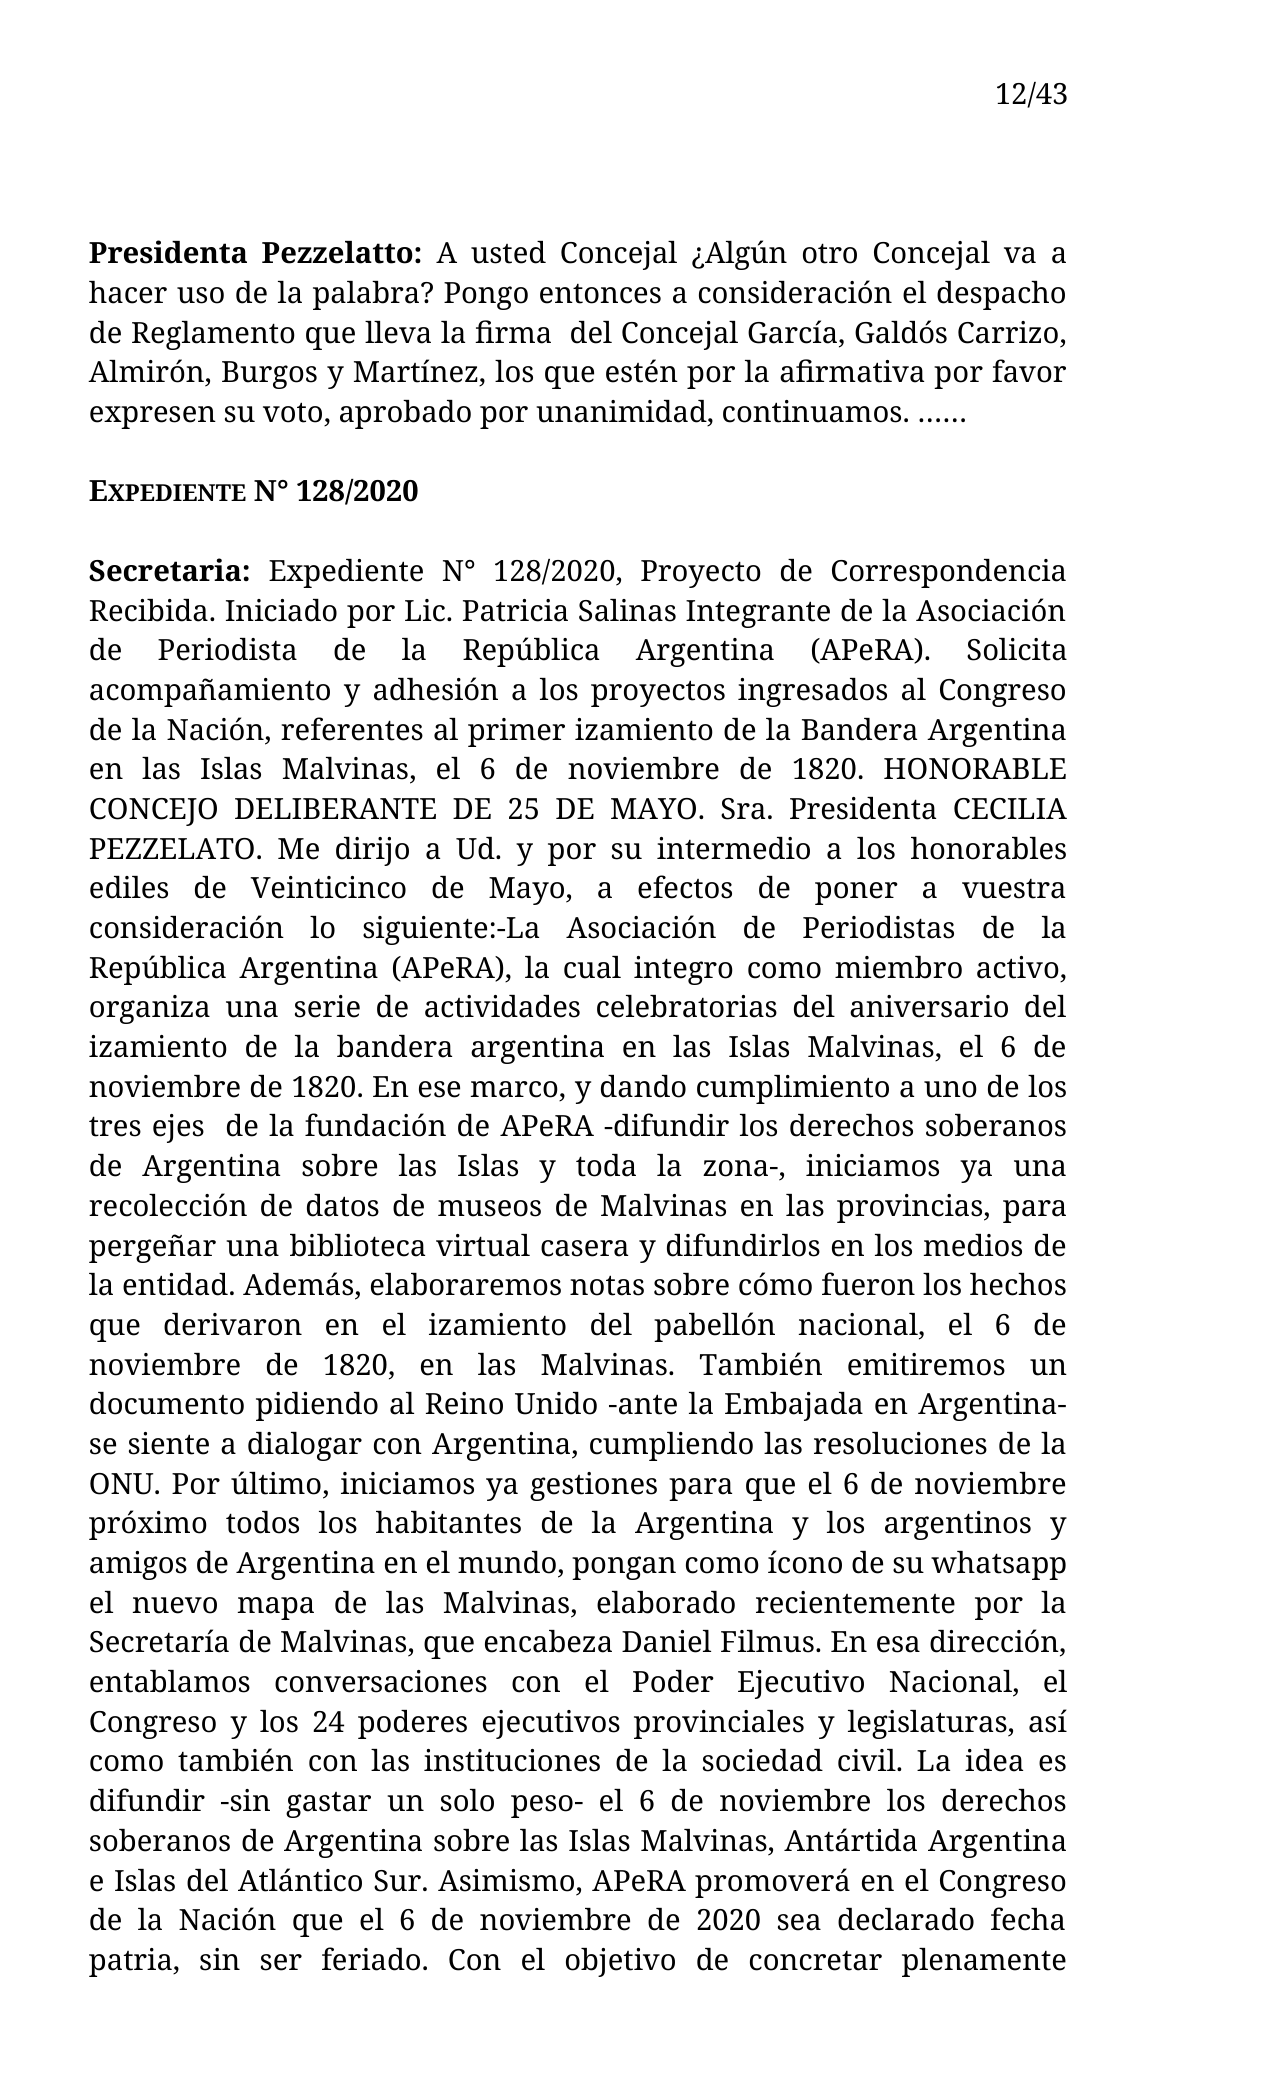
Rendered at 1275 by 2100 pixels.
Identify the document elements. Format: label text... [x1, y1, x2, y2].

text Expediente N° 128/2020 [89, 471, 1068, 510]
text Presidenta Pezzelatto: A usted Concejal ¿Algún otro Concejal va a hacer uso de la palabra? Pongo entonces a consideración el despacho de Reglamento que lleva la firma del Concejal García, Galdós Carrizo, Almirón, Burgos y Martínez, los que estén por la afirmativa por favor expresen su voto, aprobado por unanimidad, continuamos. …… [89, 233, 1068, 431]
